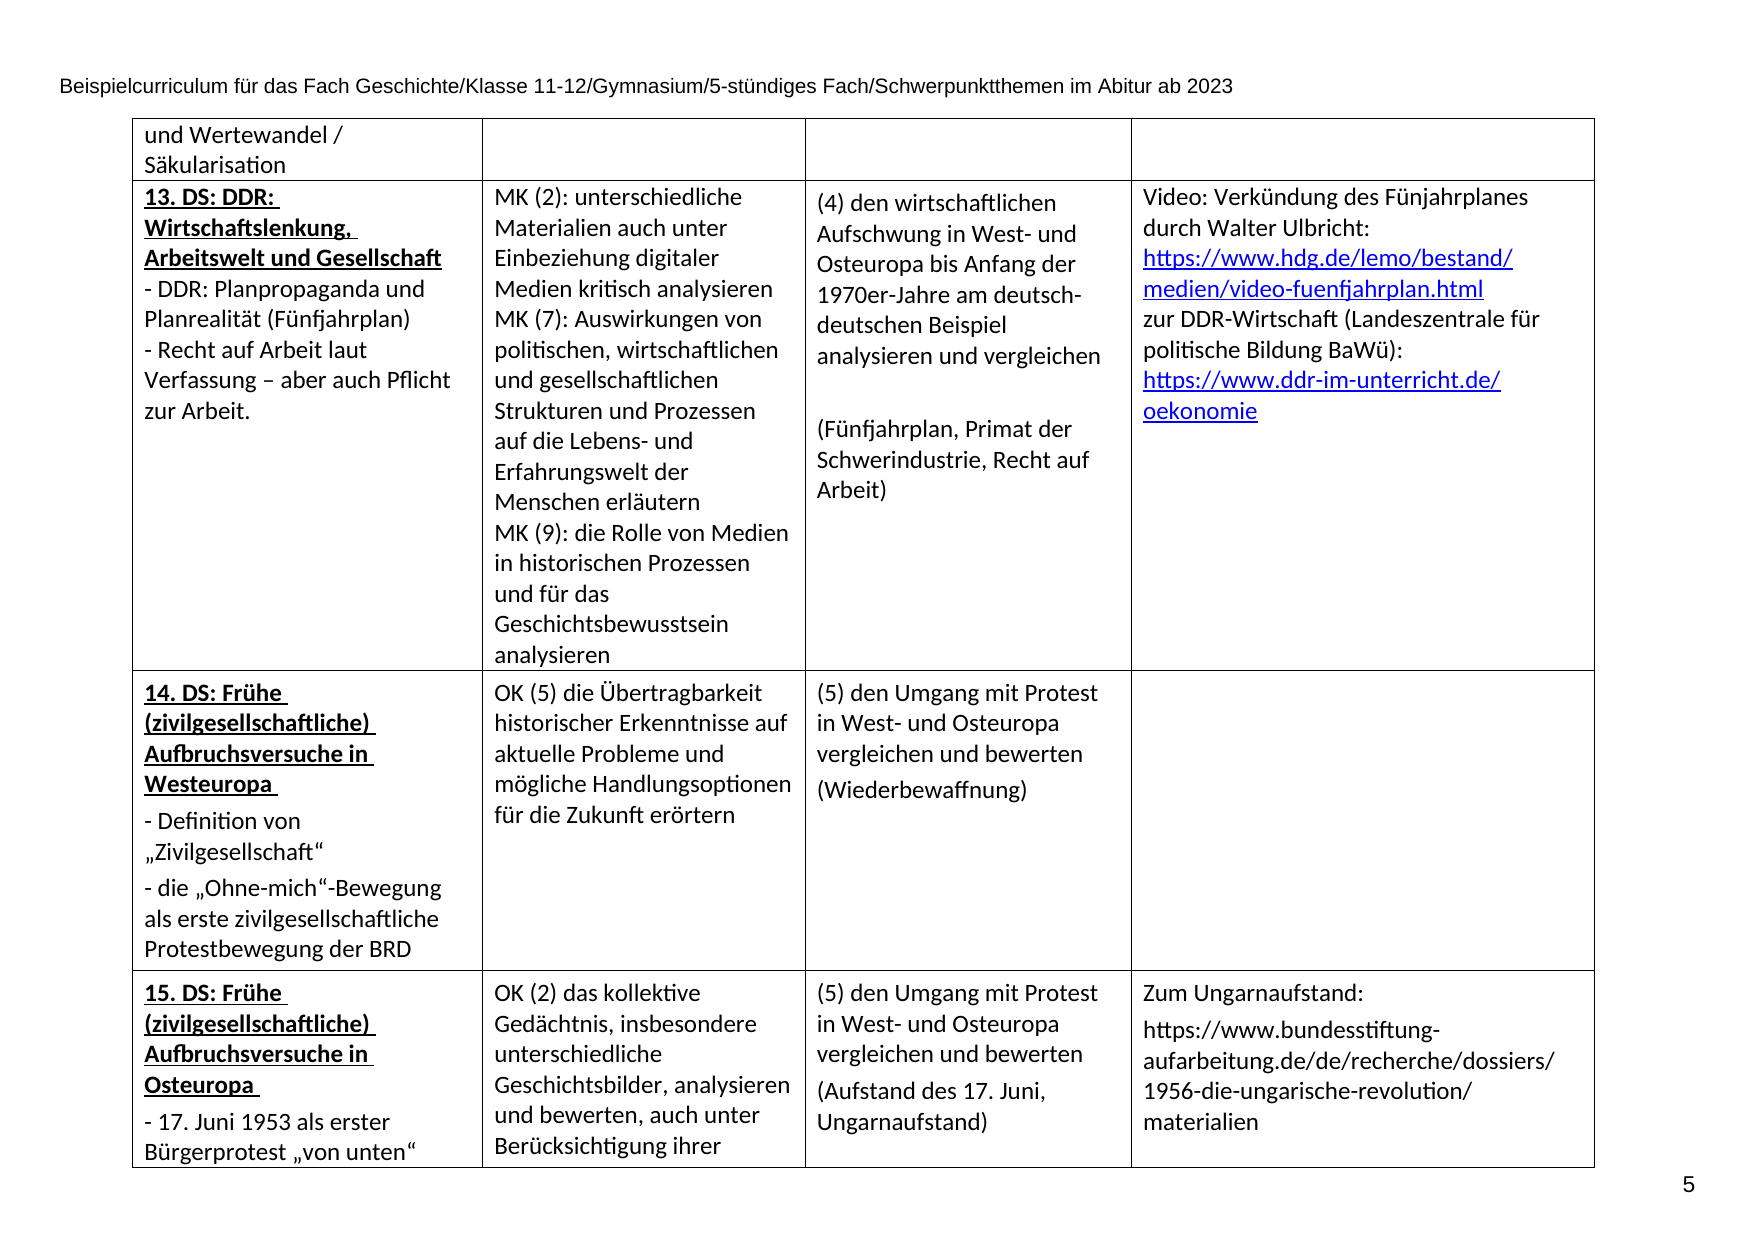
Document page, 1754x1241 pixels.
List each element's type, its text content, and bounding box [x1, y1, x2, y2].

table_cell (4) den wirtschaftlichen Aufschwung in West- und Osteuropa bis Anfang der 1970er-Jahre am deutsch-deutschen Beispiel analysieren und vergleichen (Fünfjahrplan, Primat der Schwerindustrie, Recht auf Arbeit) [806, 181, 1131, 669]
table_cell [1132, 971, 1594, 1167]
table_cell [806, 971, 1131, 1167]
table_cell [483, 119, 805, 180]
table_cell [806, 119, 1131, 180]
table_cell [133, 119, 482, 180]
table_cell Video: Verkündung des Fünjahrplanes durch Walter Ulbricht: https://www.hdg.de/lemo/bestand/medien/video-fuenfjahrplan.html zur DDR-Wirtschaft (Landeszentrale für politische Bildung BaWü): https://www.ddr-im-unterricht.de/oekonomie [1132, 181, 1594, 669]
table_cell MK (2): unterschiedliche Materialien auch unter Einbeziehung digitaler Medien kritisch analysieren MK (7): Auswirkungen von politischen, wirtschaftlichen und gesellschaftlichen Strukturen und Prozessen auf die Lebens- und Erfahrungswelt der Menschen erläutern MK (9): die Rolle von Medien in historischen Prozessen und für das Geschichtsbewusstsein analysieren [483, 181, 805, 669]
table_cell [1132, 671, 1594, 970]
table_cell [483, 971, 805, 1167]
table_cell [1132, 119, 1594, 180]
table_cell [133, 971, 482, 1167]
table_cell (5) den Umgang mit Protest in West- und Osteuropa vergleichen und bewerten (Wiederbewaffnung) [806, 671, 1131, 970]
table_cell 13. DS: DDR: Wirtschaftslenkung, Arbeitswelt und Gesellschaft - DDR: Planpropaganda und Planrealität (Fünfjahrplan) - Recht auf Arbeit laut Verfassung – aber auch Pflicht zur Arbeit. [133, 181, 482, 669]
table_cell OK (5) die Übertragbarkeit historischer Erkenntnisse auf aktuelle Probleme und mögliche Handlungsoptionen für die Zukunft erörtern [483, 671, 805, 970]
table_cell 14. DS: Frühe (zivilgesellschaftliche) Aufbruchsversuche in Westeuropa - Definition von „Zivilgesellschaft“ - die „Ohne-mich“-Bewegung als erste zivilgesellschaftliche Protestbewegung der BRD [133, 671, 482, 970]
